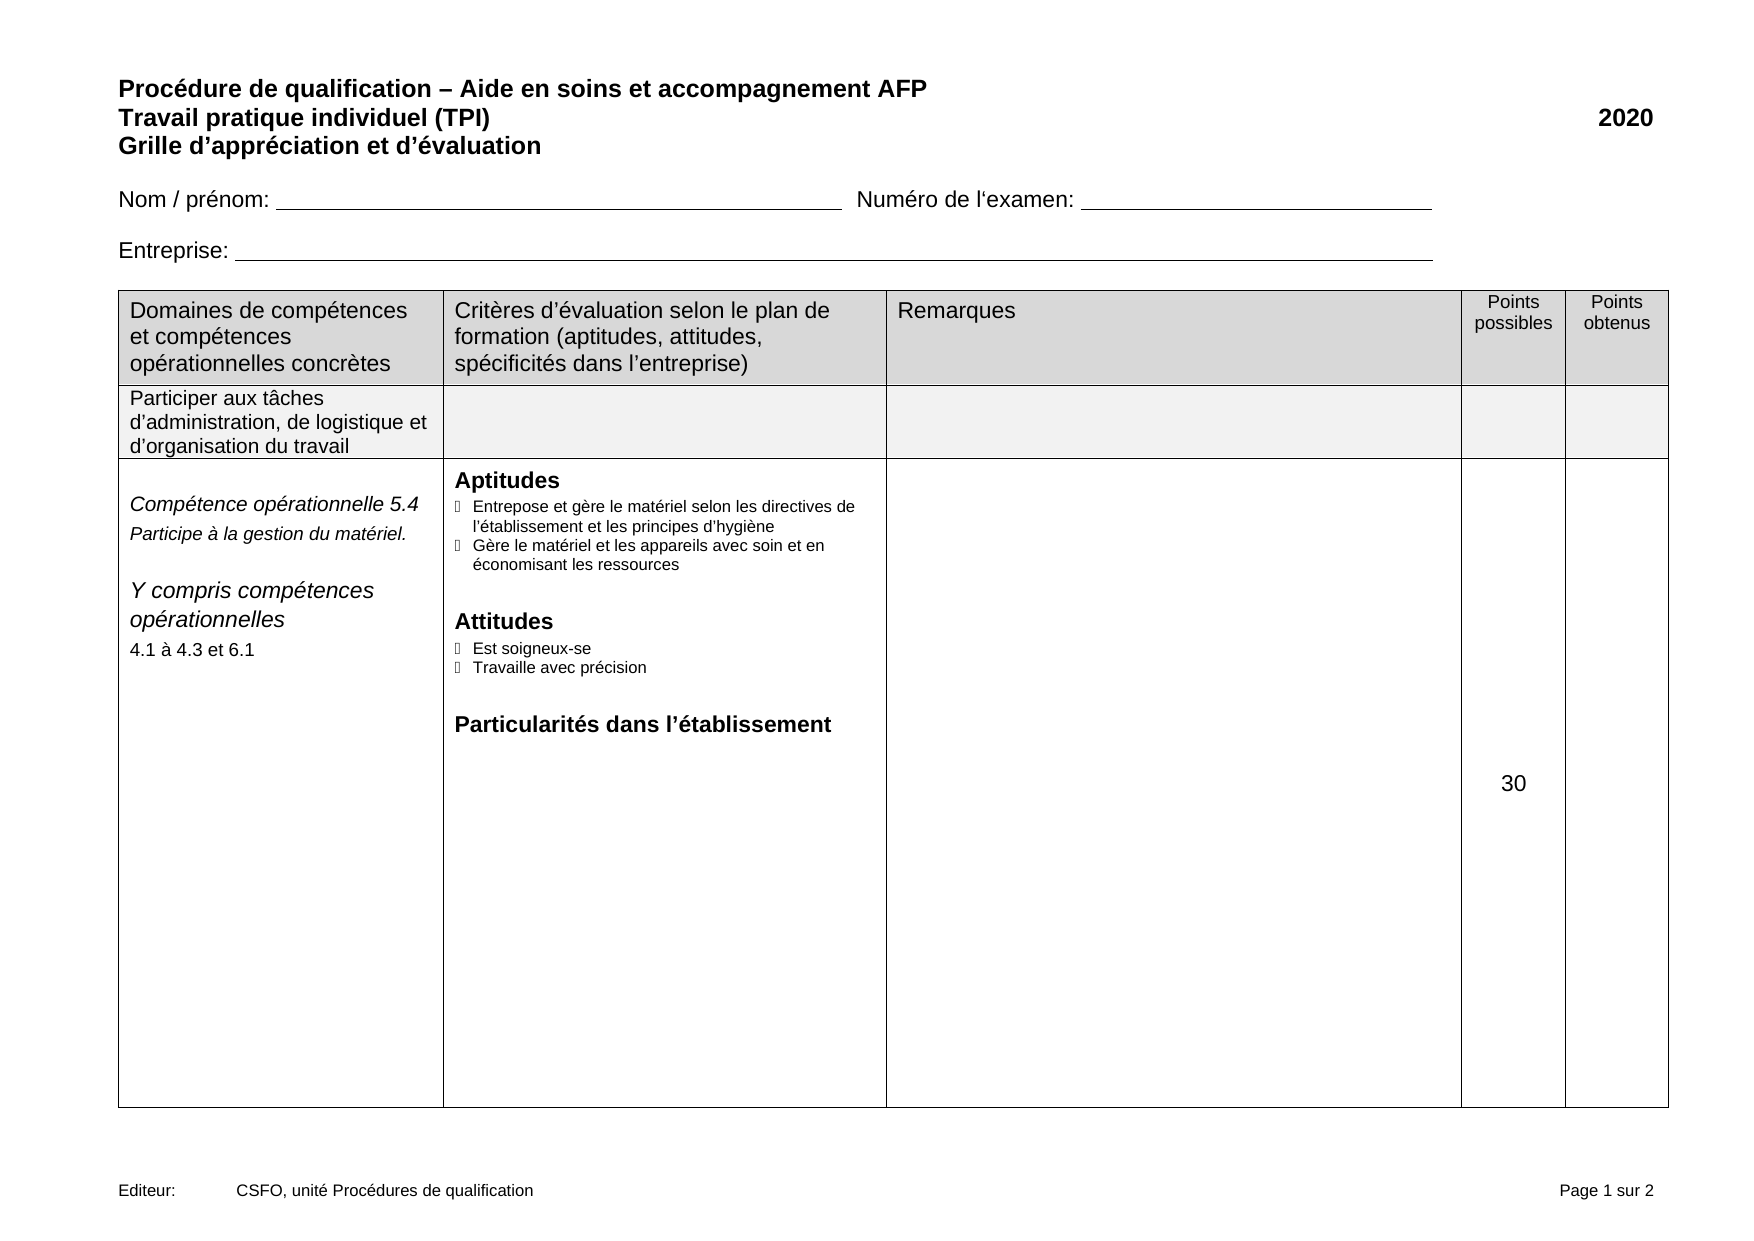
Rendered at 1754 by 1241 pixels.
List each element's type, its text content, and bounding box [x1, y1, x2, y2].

table_cell Aptitudes Entrepose et gère le matériel selon les directives de l’établissement et les principes d’hygiène Gère le matériel et les appareils avec soin et en économisant les ressources Attitudes Est soigneux-se Travaille avec précision Particularités dans l’établissement [444, 459, 886, 1107]
table_cell [1566, 386, 1668, 457]
table_cell [1566, 459, 1668, 1107]
table_cell [887, 459, 1461, 1107]
table_header Critères d’évaluation selon le plan de formation (aptitudes, attitudes, spécificités dans l’entreprise) [444, 291, 886, 384]
table_cell 30 [1462, 459, 1565, 1107]
table_cell [444, 386, 886, 457]
table_cell [887, 386, 1461, 457]
table_header Points possibles [1462, 291, 1565, 384]
table_cell [1462, 386, 1565, 457]
table_header Points obtenus [1566, 291, 1668, 384]
table_header Domaines de compétences et compétences opérationnelles concrètes [119, 291, 443, 384]
table_cell Participer aux tâches d’administration, de logistique et d’organisation du travail [119, 386, 443, 457]
table_cell Compétence opérationnelle 5.4 Participe à la gestion du matériel. Y compris compétences opérationnelles 4.1 à 4.3 et 6.1 [119, 459, 443, 1107]
table_header Remarques [887, 291, 1461, 384]
